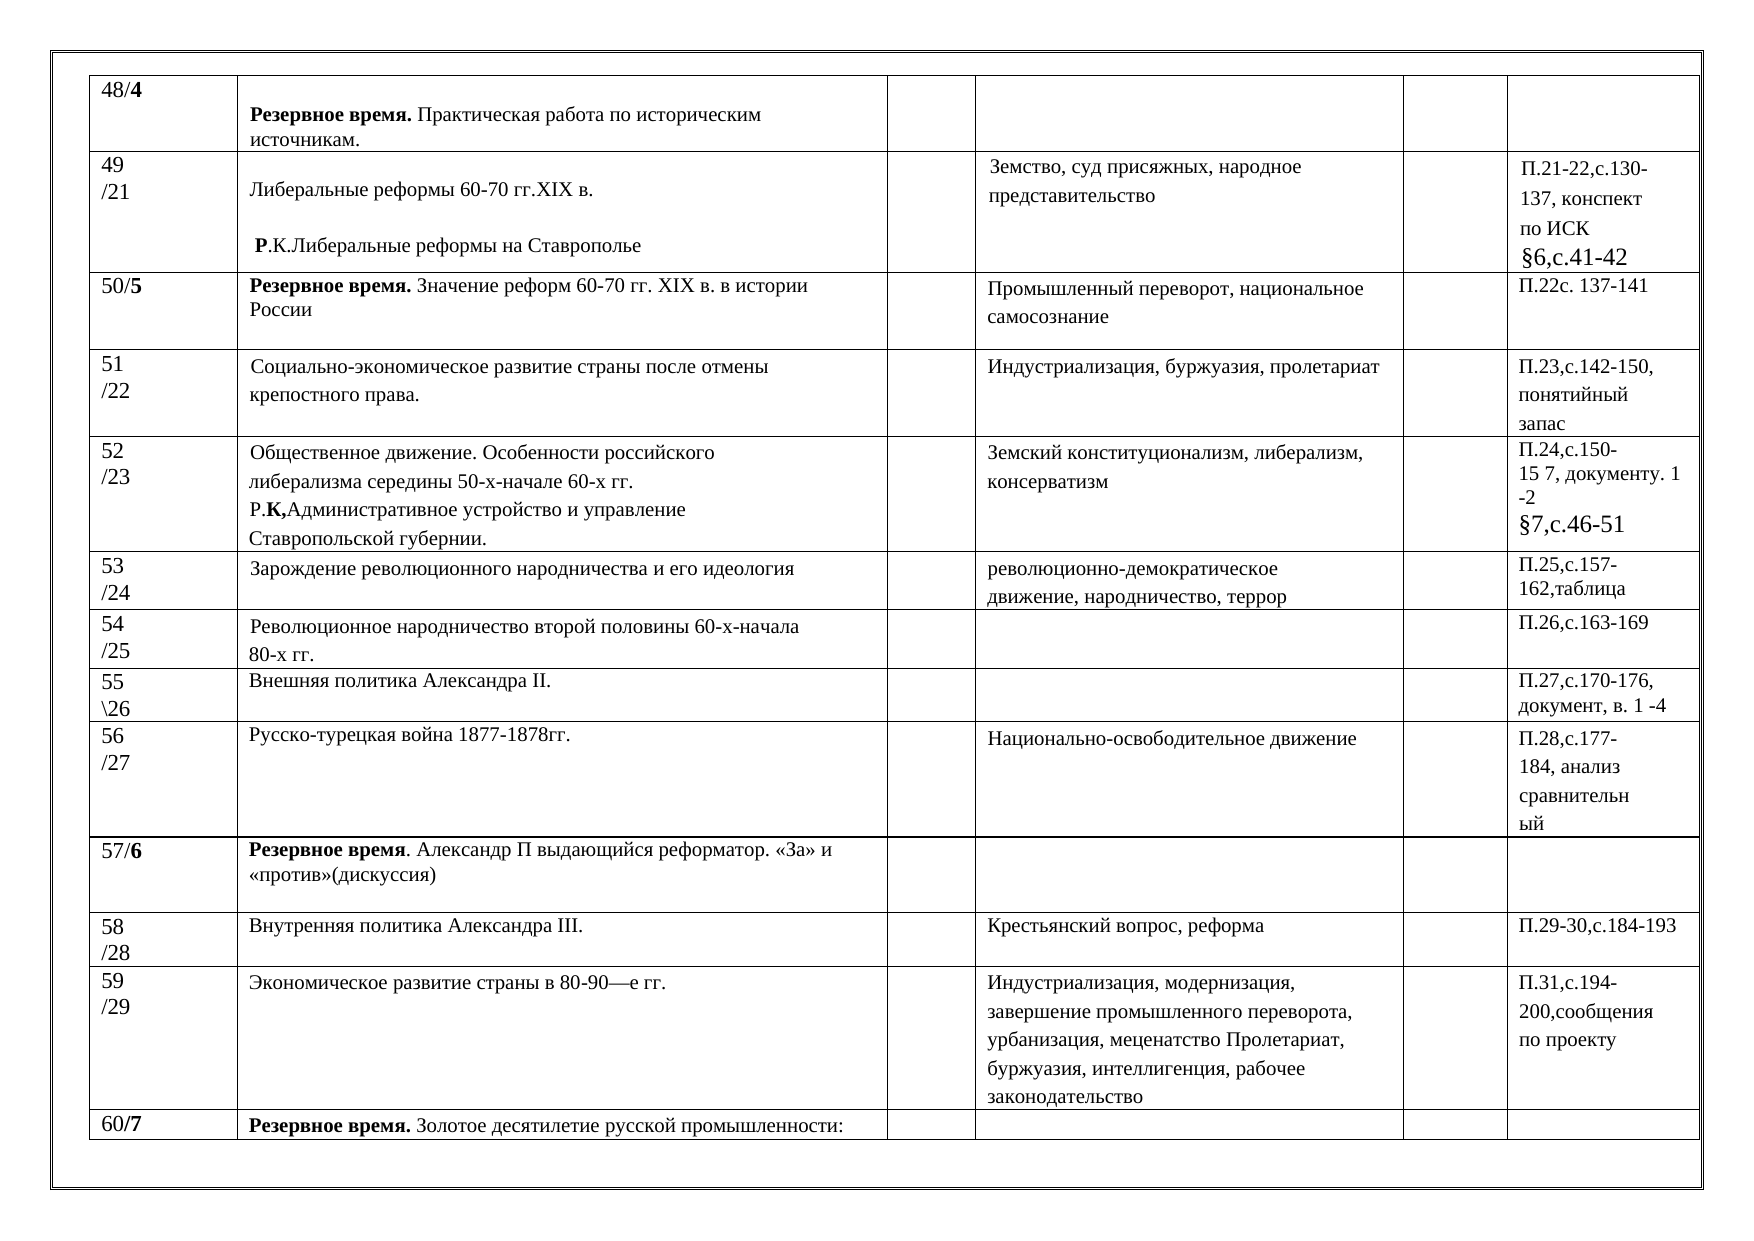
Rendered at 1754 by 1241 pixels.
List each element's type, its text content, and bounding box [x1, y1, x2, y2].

table_cell П.27,с.170-176, документ, в. 1 -4 [1508, 669, 1699, 721]
table_cell Национально-освободительное движение [976, 722, 1403, 836]
table_cell Резервное время. Александр П выдающийся реформатор. «За» и «против»(дискуссия) [238, 838, 887, 912]
table_cell 56 /27 [90, 722, 237, 836]
table_cell 59 /29 [90, 967, 237, 1109]
table_cell [976, 669, 1403, 721]
table_cell [888, 1110, 975, 1139]
table_cell [1508, 1110, 1699, 1139]
table_cell П.22с. 137-141 [1508, 273, 1699, 349]
table_cell [888, 669, 975, 721]
table_cell [1404, 838, 1507, 912]
table_cell 60/7 [90, 1110, 237, 1139]
table_cell [888, 76, 975, 151]
table_cell [1508, 76, 1699, 151]
table_cell Крестьянский вопрос, реформа [976, 913, 1403, 966]
table_cell 49 /21 [90, 152, 237, 272]
table_cell Экономическое развитие страны в 80-90—е гг. [238, 967, 887, 1109]
table_cell Зарождение революционного народничества и его идеология [238, 552, 887, 609]
table_cell [1404, 76, 1507, 151]
table_cell [1404, 552, 1507, 609]
table_cell 52 /23 [90, 437, 237, 551]
table_cell П.28,с.177-184, анализ сравнительный [1508, 722, 1699, 836]
table_cell [888, 838, 975, 912]
table_cell Общественное движение. Особенности российского либерализма середины 50-х-начале 60-х гг. Р.К,Административное устройство и управление Ставропольской губернии. [238, 437, 887, 551]
table_cell [888, 967, 975, 1109]
table_cell [1404, 610, 1507, 667]
table_cell П.31,с.194-200,сообщения по проекту [1508, 967, 1699, 1109]
table_cell 50/5 [90, 273, 237, 349]
table_cell Социально-экономическое развитие страны после отмены крепостного права. [238, 350, 887, 436]
table_cell Промышленный переворот, национальное самосознание [976, 273, 1403, 349]
table_cell [888, 552, 975, 609]
table_cell [1404, 273, 1507, 349]
table_cell Индустриализация, буржуазия, пролетариат [976, 350, 1403, 436]
table_cell 58 /28 [90, 913, 237, 966]
table_cell [888, 152, 975, 272]
table_cell [1404, 669, 1507, 721]
table_cell П.26,с.163-169 [1508, 610, 1699, 667]
table_cell П.29-30,с.184-193 [1508, 913, 1699, 966]
table_cell Внутренняя политика Александра III. [238, 913, 887, 966]
table_cell [1404, 350, 1507, 436]
table_cell Внешняя политика Александра II. [238, 669, 887, 721]
table_cell [976, 610, 1403, 667]
table_cell [1404, 437, 1507, 551]
table_cell 55 \26 [90, 669, 237, 721]
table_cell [238, 1110, 887, 1139]
table_cell Индустриализация, модернизация, завершение промышленного переворота, урбанизация, меценатство Пролетариат, буржуазия, интеллигенция, рабочее законодательство [976, 967, 1403, 1109]
table_cell Революционное народничество второй половины 60-х-начала 80-х гг. [238, 610, 887, 667]
table_cell [976, 1110, 1403, 1139]
table_cell Русско-турецкая война 1877-1878гг. [238, 722, 887, 836]
table_cell Резервное время. Практическая работа по историческим источникам. [238, 76, 887, 151]
table_cell [888, 437, 975, 551]
table_cell 51 /22 [90, 350, 237, 436]
table_cell [888, 610, 975, 667]
table_cell 54 /25 [90, 610, 237, 667]
table_cell [1404, 1110, 1507, 1139]
table_cell [976, 838, 1403, 912]
table_cell [888, 913, 975, 966]
table_cell [888, 273, 975, 349]
table_cell 48/4 [90, 76, 237, 151]
table_cell Либеральные реформы 60-70 гг.XIX в. Р.К.Либеральные реформы на Ставрополье [238, 152, 887, 272]
table_cell 57/6 [90, 838, 237, 912]
table_cell [1404, 967, 1507, 1109]
table_cell [1404, 913, 1507, 966]
table_cell П.23,с.142-150, понятийный запас [1508, 350, 1699, 436]
table_cell [1508, 838, 1699, 912]
table_cell [1404, 152, 1507, 272]
table_cell 53 /24 [90, 552, 237, 609]
table_cell Резервное время. Значение реформ 60-70 гг. XIX в. в истории России [238, 273, 887, 349]
table_cell П.25,с.157-162,таблица [1508, 552, 1699, 609]
table_cell [976, 76, 1403, 151]
table_cell П.21-22,с.130-137, конспект по ИСК §6,с.41-42 [1508, 152, 1699, 272]
table_cell революционно-демократическое движение, народничество, террор [976, 552, 1403, 609]
table_cell [888, 350, 975, 436]
table_cell Земский конституционализм, либерализм, консерватизм [976, 437, 1403, 551]
table_cell П.24,с.150- 15 7, документу. 1 -2 §7,с.46-51 [1508, 437, 1699, 551]
table_cell [1404, 722, 1507, 836]
table_cell [888, 722, 975, 836]
table_cell Земство, суд присяжных, народное представительство [976, 152, 1403, 272]
